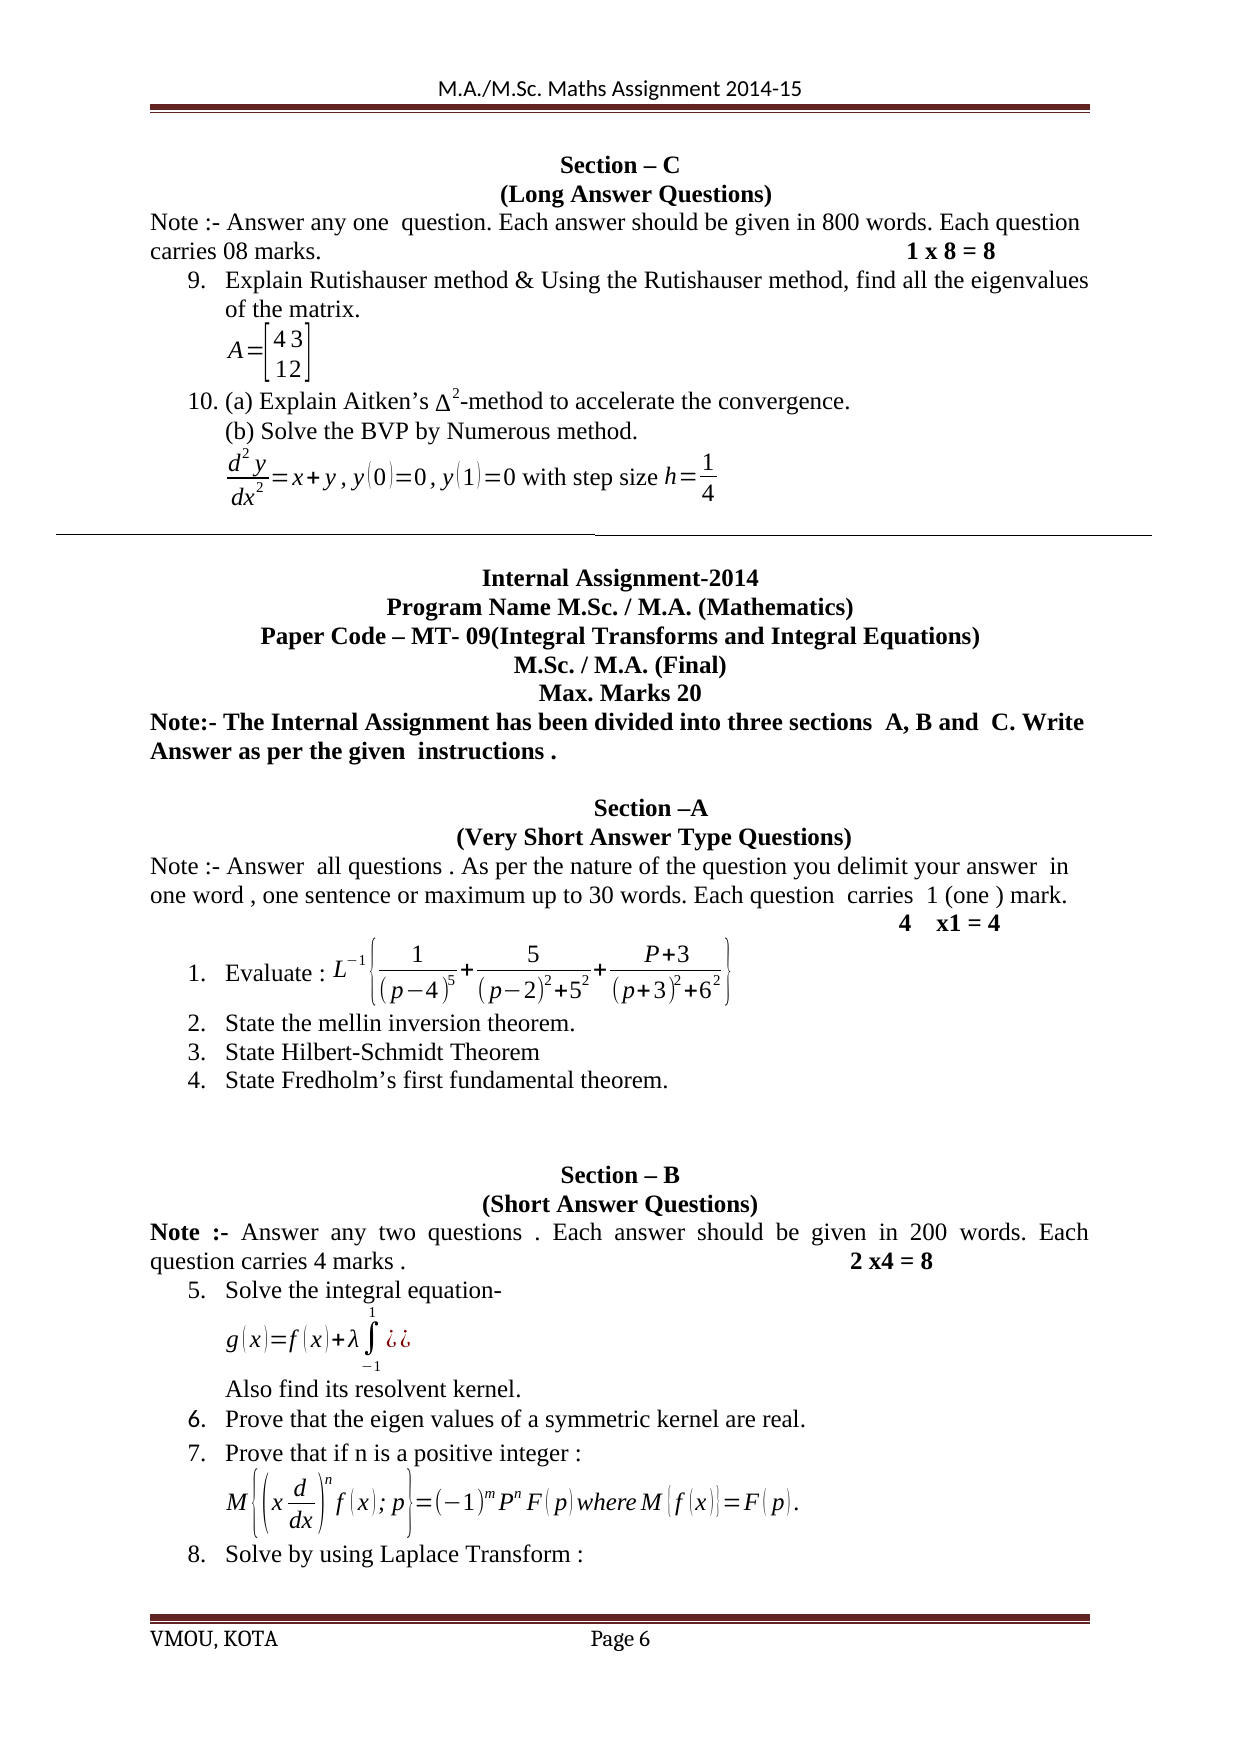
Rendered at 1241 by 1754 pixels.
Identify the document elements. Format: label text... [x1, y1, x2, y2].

list Solve by using Laplace Transform : [187, 1539, 1090, 1568]
list Prove that if n is a positive integer : [187, 1438, 1090, 1467]
text Section – C [150, 150, 1090, 179]
text (Very Short Answer Type Questions) [150, 822, 1090, 851]
text Note :- Answer all questions . As per the nature of the question you delimit your answer in one word , one sentence or maximum up to 30 words. Each question carries 1 (one ) mark. [150, 851, 1090, 908]
list x1 = 4 [898, 908, 1090, 937]
list State Fredholm’s first fundamental theorem. [187, 1066, 1090, 1094]
text Note :- Answer any one question. Each answer should be given in 800 words. Each question carries 08 marks. 1 x 8 = 8 [150, 207, 1090, 265]
list Prove that the eigen values of a symmetric kernel are real. [187, 1403, 1090, 1434]
text (Short Answer Questions) [150, 1189, 1090, 1217]
text M.Sc. / M.A. (Final) [150, 650, 1090, 678]
text (Long Answer Questions) [150, 179, 1090, 207]
list State the mellin inversion theorem. [187, 1008, 1090, 1037]
text Section – B [150, 1160, 1090, 1189]
text Note:- The Internal Assignment has been divided into three sections A, B and C. Write Answer as per the given instructions . [150, 707, 1090, 765]
list with step size [225, 444, 1090, 511]
list Evaluate : [187, 937, 1090, 1008]
list Explain Rutishauser method & Using the Rutishauser method, find all the eigenvalues of the matrix. [187, 265, 1090, 322]
text Program Name M.Sc. / M.A. (Mathematics) [150, 592, 1090, 621]
list Also find its resolvent kernel. [225, 1374, 1090, 1403]
list (b) Solve the BVP by Numerous method. [225, 416, 1090, 444]
list State Hilbert-Schmidt Theorem [187, 1037, 1090, 1066]
list (a) Explain Aitken’s -method to accelerate the convergence. [187, 384, 1090, 416]
text Max. Marks 20 [150, 678, 1090, 707]
text Internal Assignment-2014 [150, 563, 1090, 592]
text Paper Code – MT- 09(Integral Transforms and Integral Equations) [150, 621, 1090, 650]
text Section –A [150, 793, 1090, 822]
list Solve the integral equation- [187, 1275, 1090, 1304]
text Note :- Answer any two questions . Each answer should be given in 200 words. Each question carries 4 marks . 2 x4 = 8 [150, 1217, 1090, 1275]
